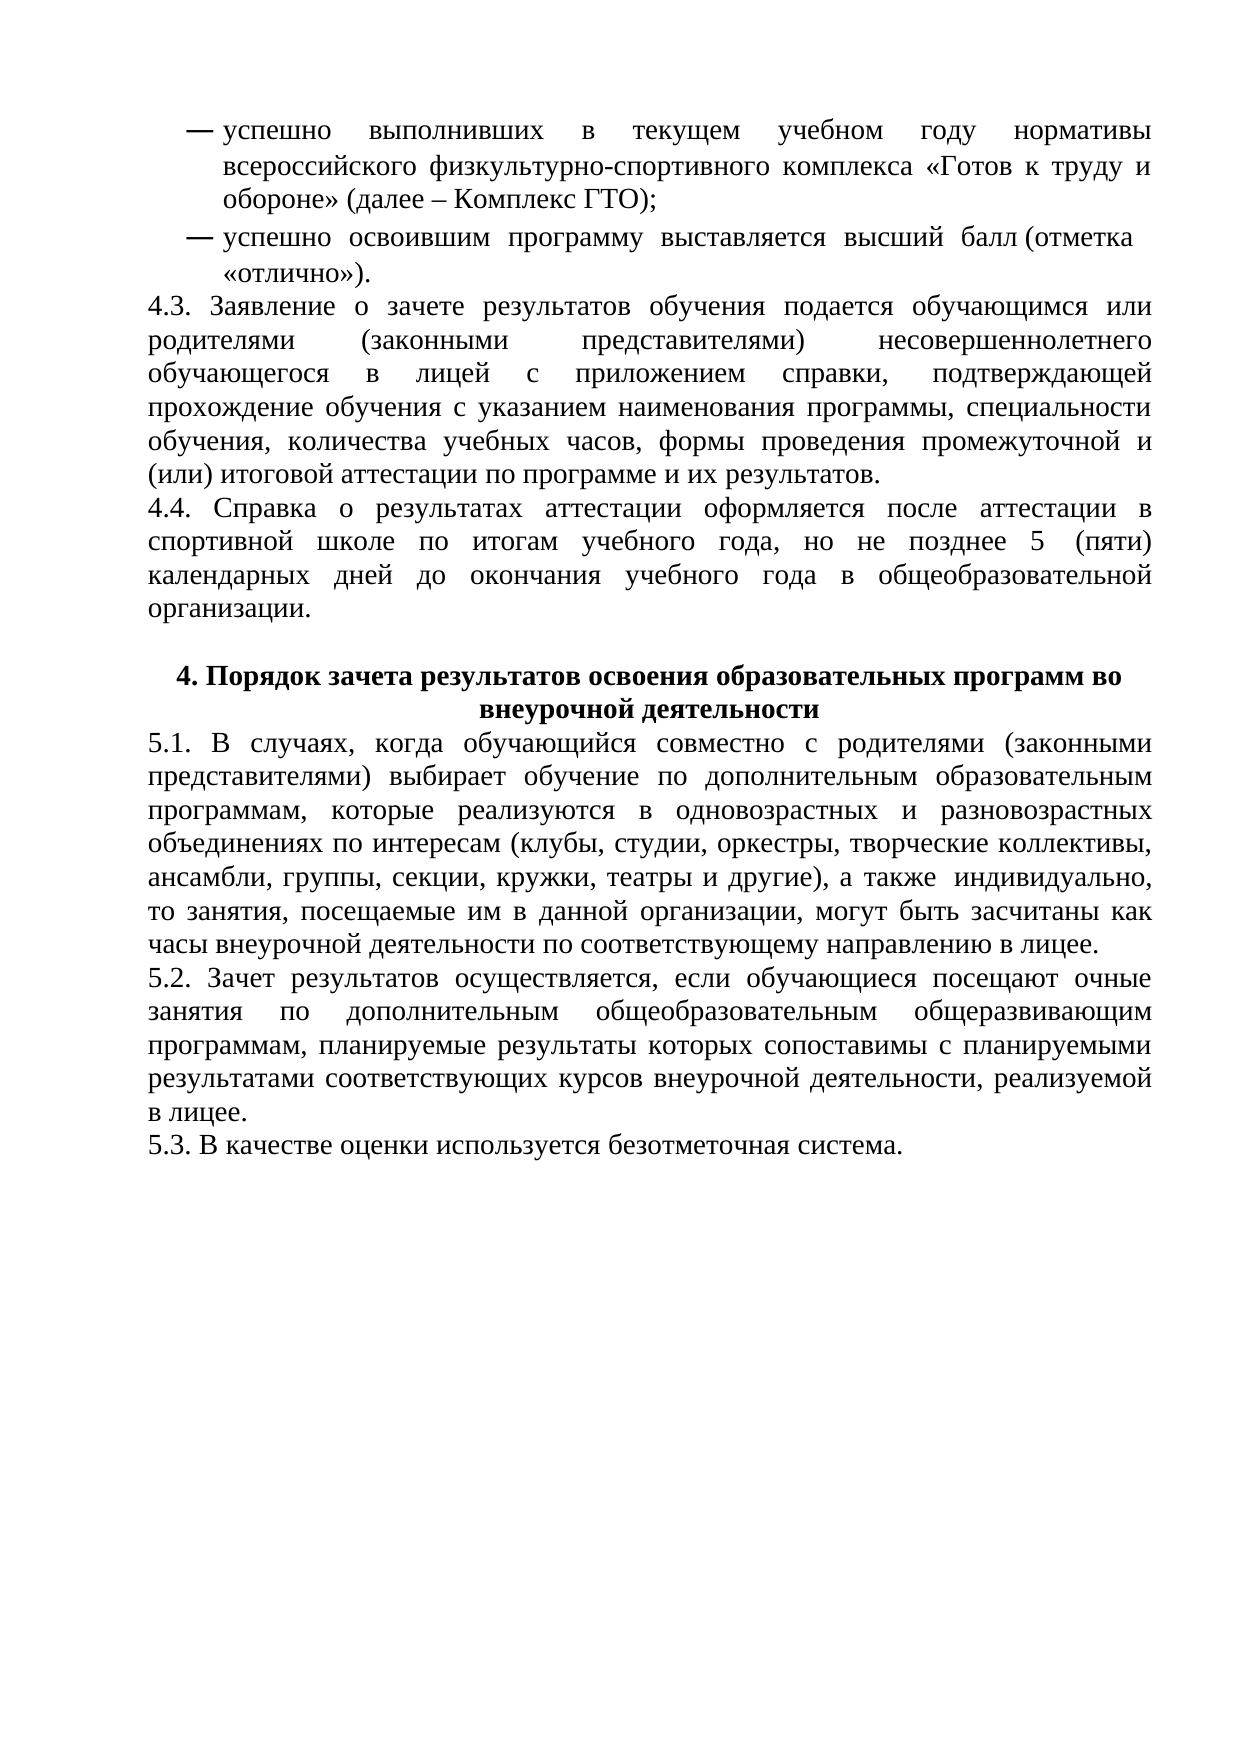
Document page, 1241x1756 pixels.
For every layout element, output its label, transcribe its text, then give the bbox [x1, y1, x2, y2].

text 4.3. Заявление о зачете результатов обучения подается обучающимся или родителями (законными представителями) несовершеннолетнего обучающегося в лицей с приложением справки, подтверждающей прохождение обучения с указанием наименования программы, специальности обучения, количества учебных часов, формы проведения промежуточной и (или) итоговой аттестации по программе и их результатов. [148, 288, 1152, 490]
list успешно освоившим программу выставляется высший балл (отметка [185, 215, 1207, 255]
text 4.4. Справка о результатах аттестации оформляется после аттестации в спортивной школе по итогам учебного года, но не позднее 5 (пяти) календарных дней до окончания учебного года в общеобразовательной организации. [148, 490, 1152, 624]
list успешно выполнивших в текущем учебном году нормативы всероссийского физкультурно-спортивного комплекса «Готов к труду и обороне» (далее – Комплекс ГТО); [185, 108, 1152, 215]
text 5.2. Зачет результатов осуществляется, если обучающиеся посещают очные занятия по дополнительным общеобразовательным общеразвивающим программам, планируемые результаты которых сопоставимы с планируемыми результатами соответствующих курсов внеурочной деятельности, реализуемой в лицее. [148, 960, 1152, 1127]
text «отлично»). [223, 255, 1207, 288]
text 5.1. В случаях, когда обучающийся совместно с родителями (законными представителями) выбирает обучение по дополнительным образовательным программам, которые реализуются в одновозрастных и разновозрастных объединениях по интересам (клубы, студии, оркестры, творческие коллективы, ансамбли, группы, секции, кружки, театры и другие), а также индивидуально, то занятия, посещаемые им в данной организации, могут быть засчитаны как часы внеурочной деятельности по соответствующему направлению в лицее. [148, 725, 1153, 960]
text 5.3. В качестве оценки используется безотметочная система. [148, 1127, 1152, 1161]
list Порядок зачета результатов освоения образовательных программ во внеурочной деятельности [176, 658, 1123, 725]
